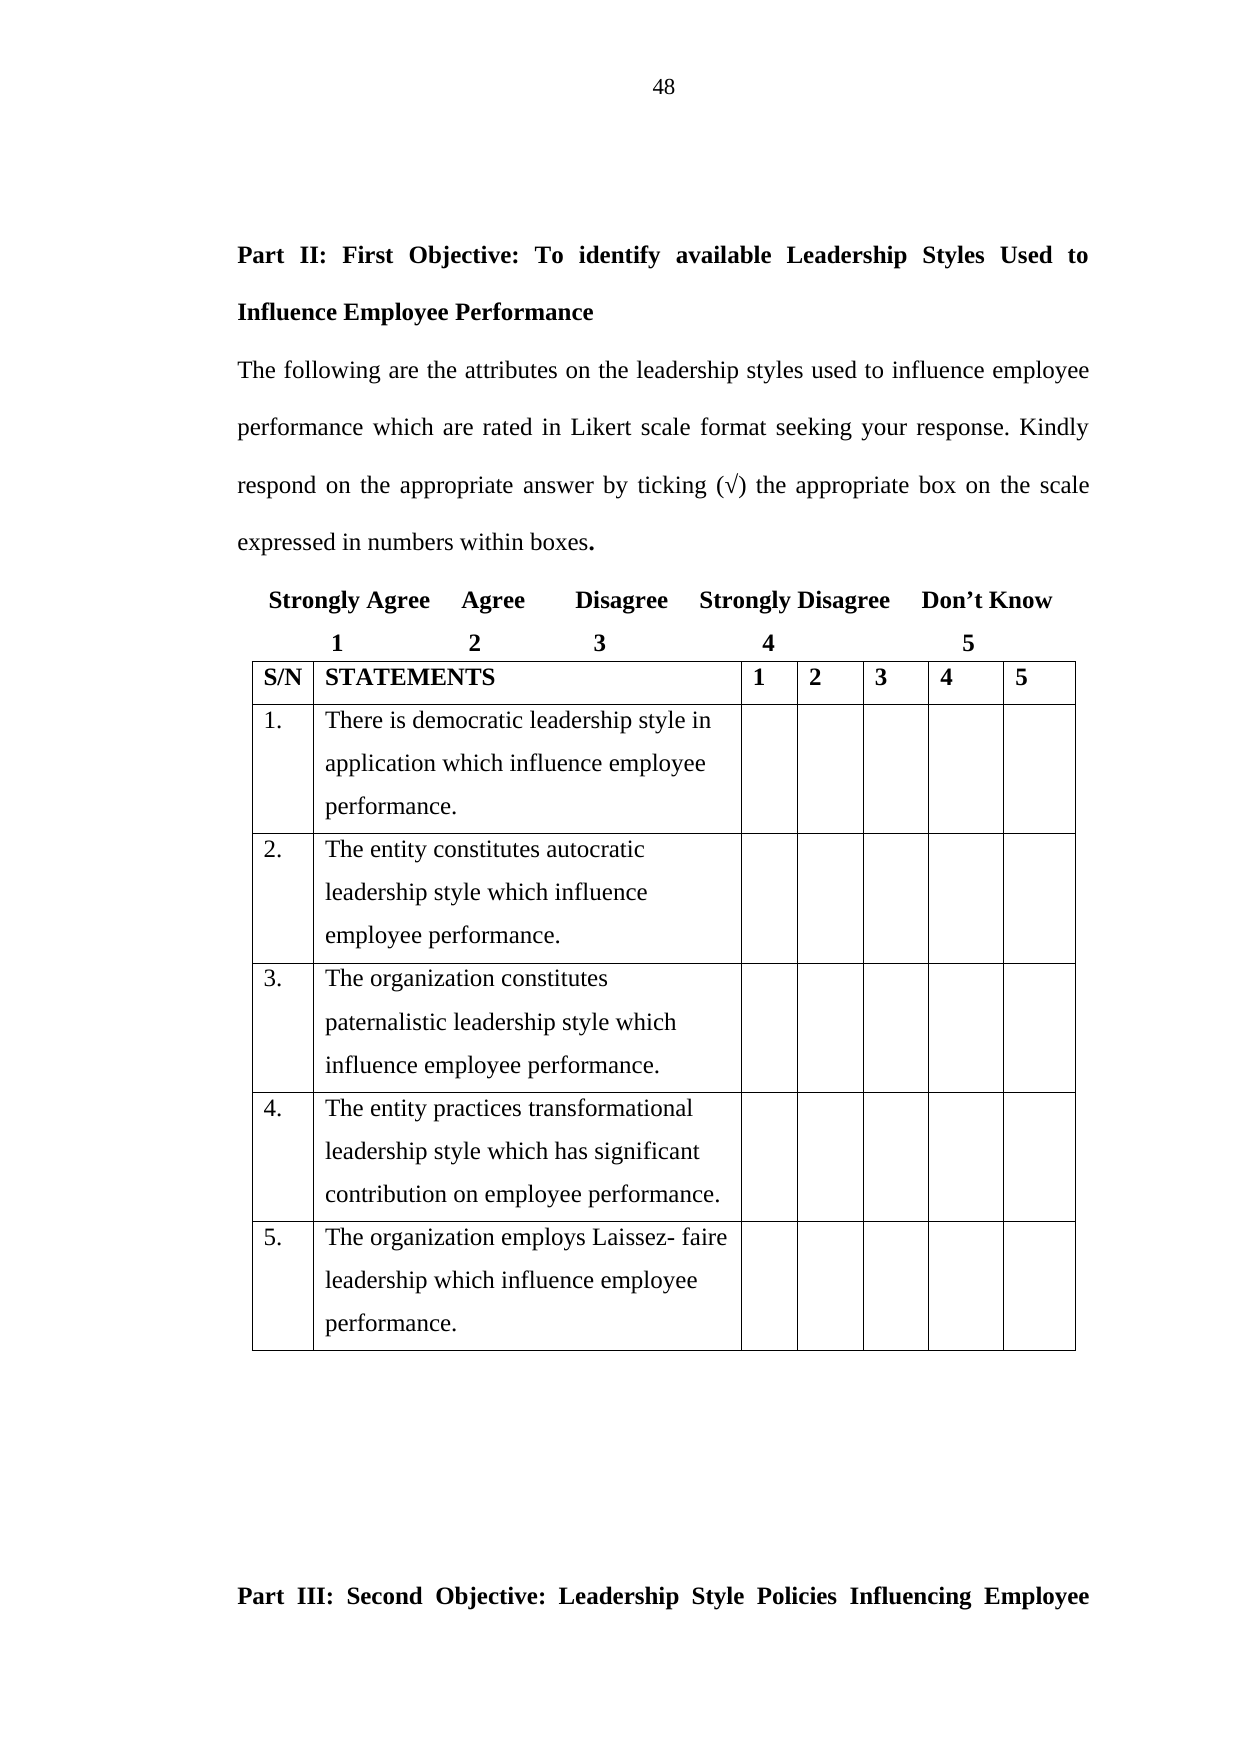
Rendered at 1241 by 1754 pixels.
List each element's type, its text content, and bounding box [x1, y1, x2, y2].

table_cell [864, 964, 928, 1092]
table_cell [929, 834, 1003, 962]
table_cell [864, 834, 928, 962]
table_cell 2. [253, 834, 313, 962]
table_cell [798, 1093, 863, 1221]
text Part II: First Objective: To identify available Leadership Styles Used to Influence Employee Performance [237, 240, 1090, 326]
table_cell [1004, 964, 1075, 1092]
table_header STATEMENTS [314, 662, 741, 704]
table_cell [929, 964, 1003, 1092]
table_cell The entity practices transformational leadership style which has significant contribution on employee performance. [314, 1093, 741, 1221]
table_cell The organization constitutes paternalistic leadership style which influence employee performance. [314, 964, 741, 1092]
table_cell [929, 705, 1003, 833]
table_cell [798, 1222, 863, 1350]
table_header S/N [253, 662, 313, 704]
table_cell 4. [253, 1093, 313, 1221]
table_cell [1004, 1222, 1075, 1350]
table_cell 3. [253, 964, 313, 1092]
table_cell [864, 705, 928, 833]
table_cell [742, 1222, 797, 1350]
table_cell [798, 834, 863, 962]
text 1 2 3 4 5 [237, 628, 1090, 657]
table_cell [742, 834, 797, 962]
table_cell 1. [253, 705, 313, 833]
table_header 1 [742, 662, 797, 704]
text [237, 1581, 1090, 1610]
table_cell [1004, 1093, 1075, 1221]
table_cell [864, 1222, 928, 1350]
table_cell [798, 964, 863, 1092]
table_cell The organization employs Laissez- faire leadership which influence employee performance. [314, 1222, 741, 1350]
table_header 4 [929, 662, 1003, 704]
table_cell [742, 964, 797, 1092]
text Strongly Agree Agree Disagree Strongly Disagree Don’t Know [237, 585, 1090, 614]
table_header 3 [864, 662, 928, 704]
table_cell [929, 1093, 1003, 1221]
table_header 5 [1004, 662, 1075, 704]
table_cell The entity constitutes autocratic leadership style which influence employee performance. [314, 834, 741, 962]
text The following are the attributes on the leadership styles used to influence employee performance which are rated in Likert scale format seeking your response. Kindly respond on the appropriate answer by ticking (√) the appropriate box on the scale expressed in numbers within boxes. [237, 355, 1090, 556]
table_cell There is democratic leadership style in application which influence employee performance. [314, 705, 741, 833]
table_cell [798, 705, 863, 833]
table_cell [1004, 834, 1075, 962]
table_cell [742, 705, 797, 833]
table_header 2 [798, 662, 863, 704]
table_cell 5. [253, 1222, 313, 1350]
table_cell [1004, 705, 1075, 833]
table_cell [742, 1093, 797, 1221]
table_cell [864, 1093, 928, 1221]
table_cell [929, 1222, 1003, 1350]
